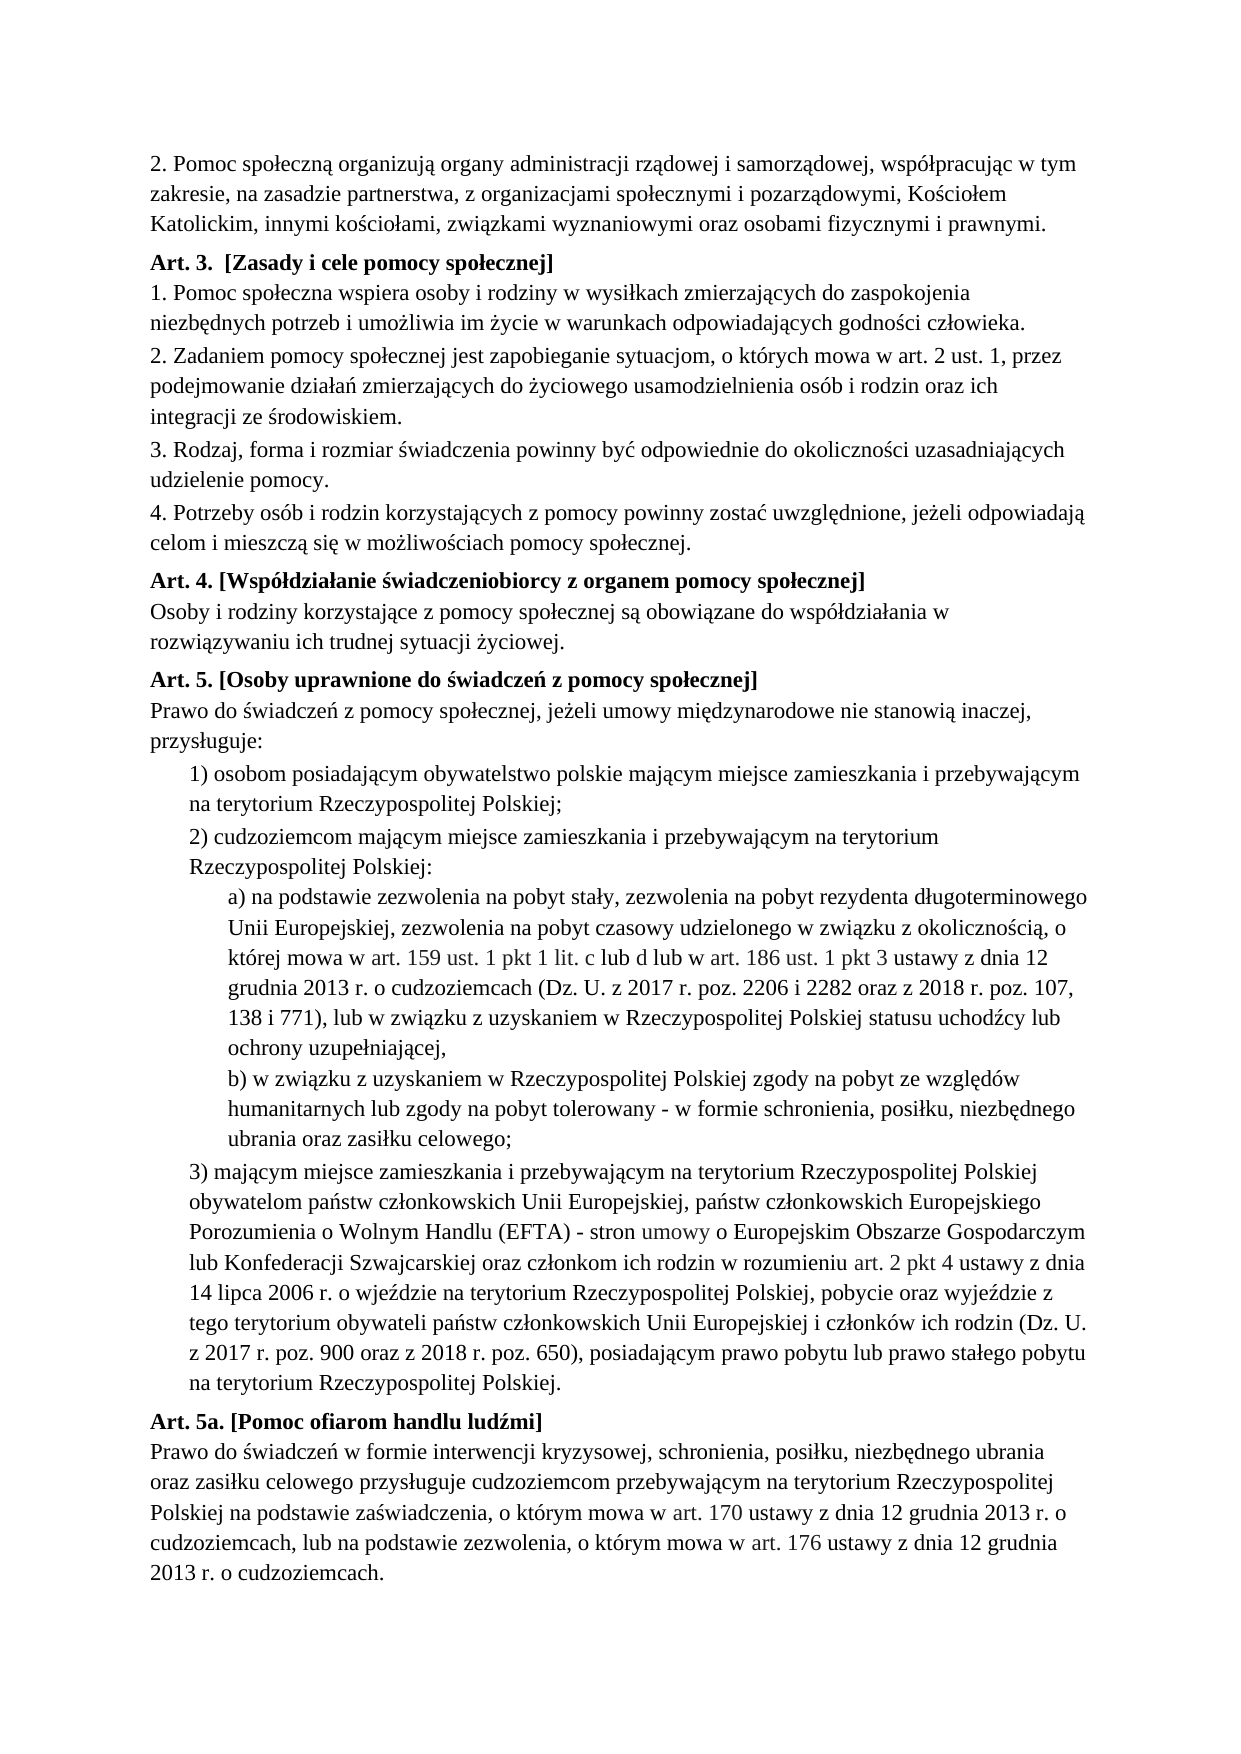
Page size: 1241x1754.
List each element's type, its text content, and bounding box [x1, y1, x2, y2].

text 3. Rodzaj, forma i rozmiar świadczenia powinny być odpowiednie do okoliczności uzasadniających udzielenie pomocy. [150, 436, 1090, 492]
text a) na podstawie zezwolenia na pobyt stały, zezwolenia na pobyt rezydenta długoterminowego Unii Europejskiej, zezwolenia na pobyt czasowy udzielonego w związku z okolicznością, o której mowa w art. 159 ust. 1 pkt 1 lit. c lub d lub w art. 186 ust. 1 pkt 3 ustawy z dnia 12 grudnia 2013 r. o cudzoziemcach (Dz. U. z 2017 r. poz. 2206 i 2282 oraz z 2018 r. poz. 107, 138 i 771), lub w związku z uzyskaniem w Rzeczypospolitej Polskiej statusu uchodźcy lub ochrony uzupełniającej, [228, 883, 1090, 1061]
text 1) osobom posiadającym obywatelstwo polskie mającym miejsce zamieszkania i przebywającym na terytorium Rzeczypospolitej Polskiej; [189, 760, 1090, 816]
text Art. 5. [Osoby uprawnione do świadczeń z pomocy społecznej] [150, 666, 1090, 693]
text Art. 3. [Zasady i cele pomocy społecznej] [150, 249, 1090, 275]
text 2. Zadaniem pomocy społecznej jest zapobieganie sytuacjom, o których mowa w art. 2 ust. 1, przez podejmowanie działań zmierzających do życiowego usamodzielnienia osób i rodzin oraz ich integracji ze środowiskiem. [150, 342, 1090, 429]
text Osoby i rodziny korzystające z pomocy społecznej są obowiązane do współdziałania w rozwiązywaniu ich trudnej sytuacji życiowej. [150, 598, 1090, 654]
text Art. 4. [Współdziałanie świadczeniobiorcy z organem pomocy społecznej] [150, 567, 1090, 594]
text b) w związku z uzyskaniem w Rzeczypospolitej Polskiej zgody na pobyt ze względów humanitarnych lub zgody na pobyt tolerowany - w formie schronienia, posiłku, niezbędnego ubrania oraz zasiłku celowego; [228, 1064, 1090, 1151]
text 2. Pomoc społeczną organizują organy administracji rządowej i samorządowej, współpracując w tym zakresie, na zasadzie partnerstwa, z organizacjami społecznymi i pozarządowymi, Kościołem Katolickim, innymi kościołami, związkami wyznaniowymi oraz osobami fizycznymi i prawnymi. [150, 150, 1090, 237]
text Prawo do świadczeń z pomocy społecznej, jeżeli umowy międzynarodowe nie stanowią inaczej, przysługuje: [150, 697, 1090, 753]
text Art. 5a. [Pomoc ofiarom handlu ludźmi] [150, 1408, 1090, 1434]
text 1. Pomoc społeczna wspiera osoby i rodziny w wysiłkach zmierzających do zaspokojenia niezbędnych potrzeb i umożliwia im życie w warunkach odpowiadających godności człowieka. [150, 279, 1090, 336]
text Prawo do świadczeń w formie interwencji kryzysowej, schronienia, posiłku, niezbędnego ubrania oraz zasiłku celowego przysługuje cudzoziemcom przebywającym na terytorium Rzeczypospolitej Polskiej na podstawie zaświadczenia, o którym mowa w art. 170 ustawy z dnia 12 grudnia 2013 r. o cudzoziemcach, lub na podstawie zezwolenia, o którym mowa w art. 176 ustawy z dnia 12 grudnia 2013 r. o cudzoziemcach. [150, 1438, 1090, 1585]
text 2) cudzoziemcom mającym miejsce zamieszkania i przebywającym na terytorium Rzeczypospolitej Polskiej: [189, 823, 1090, 879]
text 3) mającym miejsce zamieszkania i przebywającym na terytorium Rzeczypospolitej Polskiej obywatelom państw członkowskich Unii Europejskiej, państw członkowskich Europejskiego Porozumienia o Wolnym Handlu (EFTA) - stron umowy o Europejskim Obszarze Gospodarczym lub Konfederacji Szwajcarskiej oraz członkom ich rodzin w rozumieniu art. 2 pkt 4 ustawy z dnia 14 lipca 2006 r. o wjeździe na terytorium Rzeczypospolitej Polskiej, pobycie oraz wyjeździe z tego terytorium obywateli państw członkowskich Unii Europejskiej i członków ich rodzin (Dz. U. z 2017 r. poz. 900 oraz z 2018 r. poz. 650), posiadającym prawo pobytu lub prawo stałego pobytu na terytorium Rzeczypospolitej Polskiej. [189, 1158, 1090, 1396]
text 4. Potrzeby osób i rodzin korzystających z pomocy powinny zostać uwzględnione, jeżeli odpowiadają celom i mieszczą się w możliwościach pomocy społecznej. [150, 499, 1090, 555]
